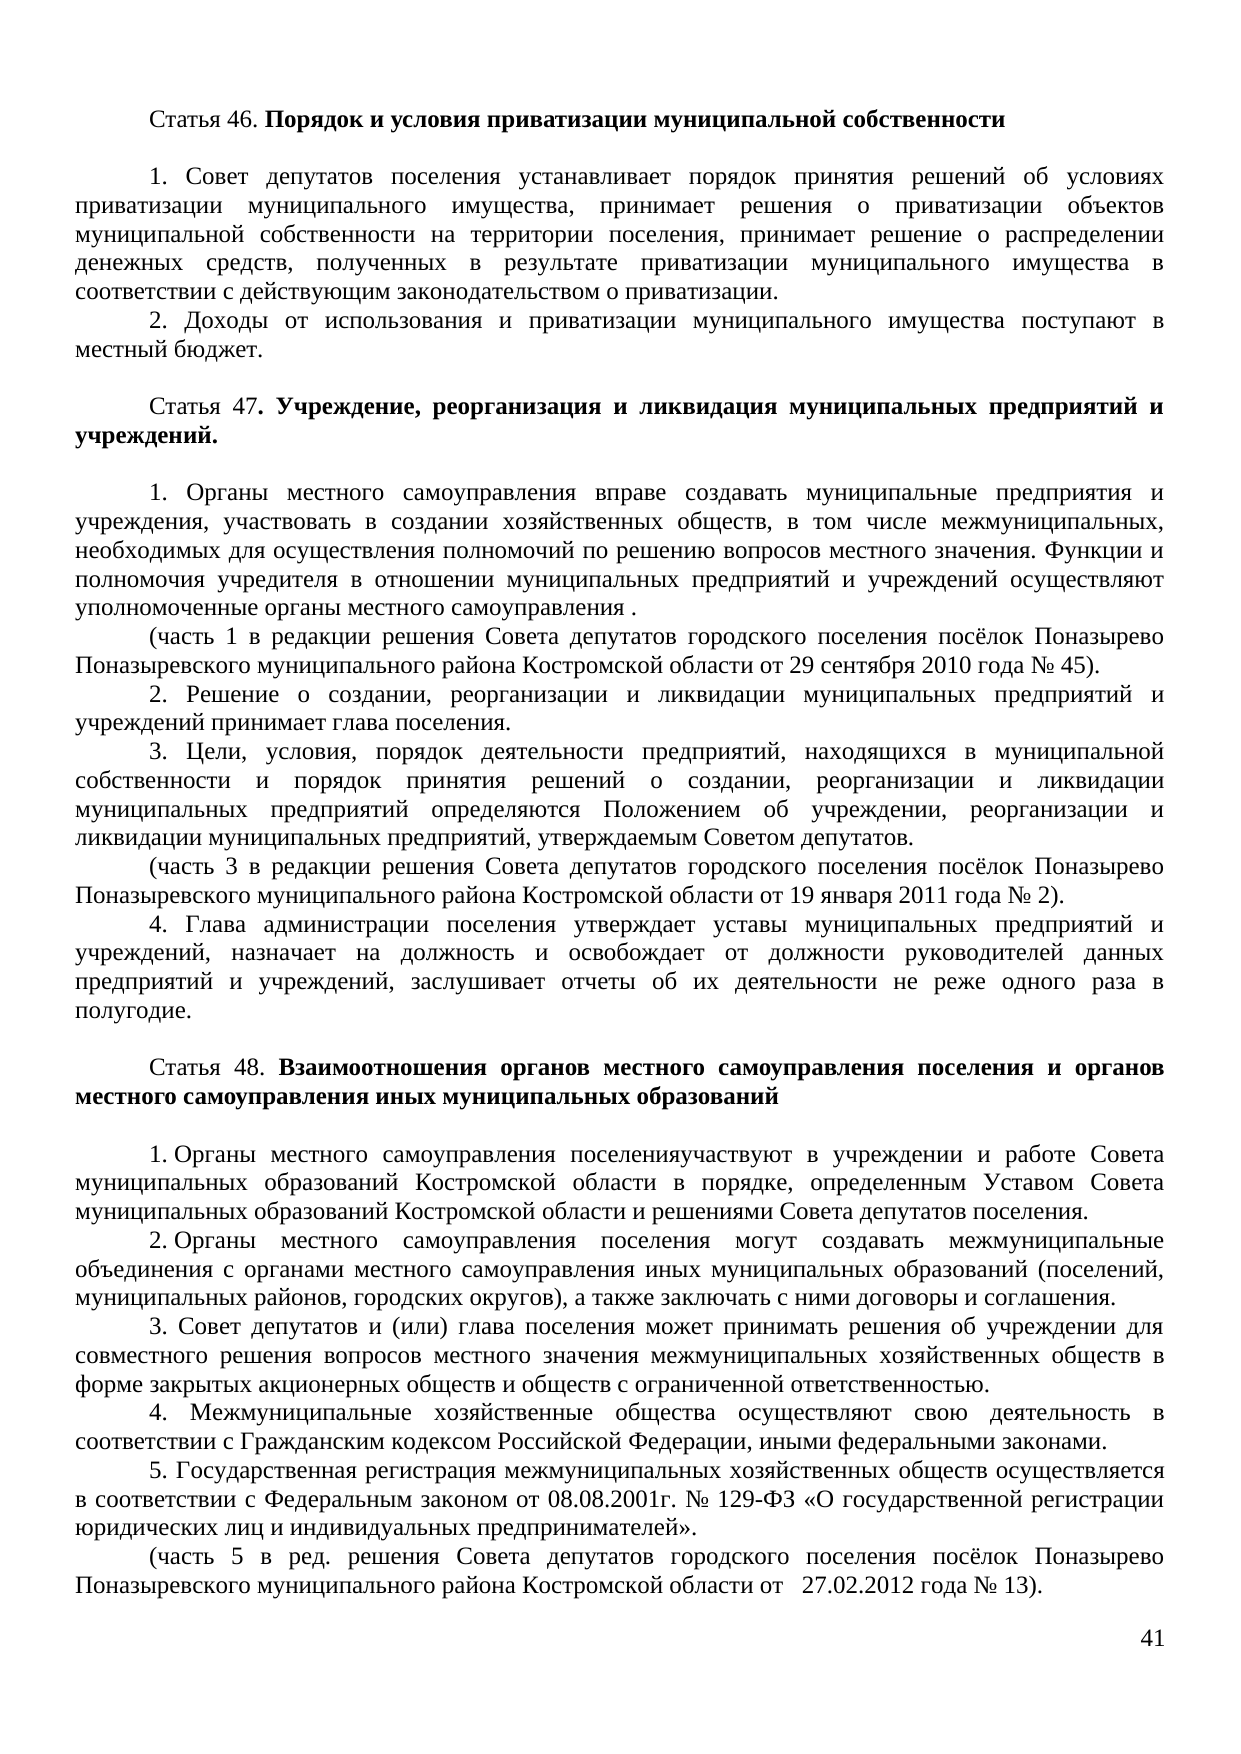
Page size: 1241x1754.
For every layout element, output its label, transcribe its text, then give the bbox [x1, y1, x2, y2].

text 3. Цели, условия, порядок деятельности предприятий, находящихся в муниципальной собственности и порядок принятия решений о создании, реорганизации и ликвидации муниципальных предприятий определяются Положением об учреждении, реорганизации и ликвидации муниципальных предприятий, утверждаемым Советом депутатов. [75, 736, 1165, 851]
text 4. Межмуниципальные хозяйственные общества осуществляют свою деятельность в соответствии с Гражданским кодексом Российской Федерации, иными федеральными законами. [75, 1397, 1165, 1455]
text 1. Органы местного самоуправления поселенияучаствуют в учреждении и работе Совета муниципальных образований Костромской области в порядке, определенным Уставом Совета муниципальных образований Костромской области и решениями Совета депутатов поселения. [75, 1139, 1165, 1225]
text Статья 48. Взаимоотношения органов местного самоуправления поселения и органов местного самоуправления иных муниципальных образований [75, 1052, 1165, 1110]
text (часть 3 в редакции решения Совета депутатов городского поселения посёлок Поназырево Поназыревского муниципального района Костромской области от 19 января 2011 года № 2). [75, 851, 1165, 909]
text 2. Органы местного самоуправления поселения могут создавать межмуниципальные объединения с органами местного самоуправления иных муниципальных образований (поселений, муниципальных районов, городских округов), а также заключать с ними договоры и соглашения. [75, 1225, 1165, 1311]
text (часть 1 в редакции решения Совета депутатов городского поселения посёлок Поназырево Поназыревского муниципального района Костромской области от 29 сентября 2010 года № 45). [75, 621, 1165, 679]
text 2. Решение о создании, реорганизации и ликвидации муниципальных предприятий и учреждений принимает глава поселения. [75, 679, 1165, 736]
text 1. Совет депутатов поселения устанавливает порядок принятия решений об условиях приватизации муниципального имущества, принимает решения о приватизации объектов муниципальной собственности на территории поселения, принимает решение о распределении денежных средств, полученных в результате приватизации муниципального имущества в соответствии с действующим законодательством о приватизации. [75, 161, 1165, 305]
text (часть 5 в ред. решения Совета депутатов городского поселения посёлок Поназырево Поназыревского муниципального района Костромской области от 27.02.2012 года № 13). [75, 1541, 1165, 1599]
text 3. Совет депутатов и (или) глава поселения может принимать решения об учреждении для совместного решения вопросов местного значения межмуниципальных хозяйственных обществ в форме закрытых акционерных обществ и обществ с ограниченной ответственностью. [75, 1311, 1165, 1397]
text Статья 47. Учреждение, реорганизация и ликвидация муниципальных предприятий и учреждений. [75, 391, 1165, 449]
text 4. Глава администрации поселения утверждает уставы муниципальных предприятий и учреждений, назначает на должность и освобождает от должности руководителей данных предприятий и учреждений, заслушивает отчеты об их деятельности не реже одного раза в полугодие. [75, 909, 1165, 1024]
text 2. Доходы от использования и приватизации муниципального имущества поступают в местный бюджет. [75, 305, 1165, 362]
text 5. Государственная регистрация межмуниципальных хозяйственных обществ осуществляется в соответствии с Федеральным законом от 08.08.2001г. № 129-ФЗ «О государственной регистрации юридических лиц и индивидуальных предпринимателей». [75, 1455, 1165, 1541]
text Статья 46. Порядок и условия приватизации муниципальной собственности [75, 104, 1165, 132]
text 1. Органы местного самоуправления вправе создавать муниципальные предприятия и учреждения, участвовать в создании хозяйственных обществ, в том числе межмуниципальных, необходимых для осуществления полномочий по решению вопросов местного значения. Функции и полномочия учредителя в отношении муниципальных предприятий и учреждений осуществляют уполномоченные органы местного самоуправления . [75, 477, 1165, 621]
